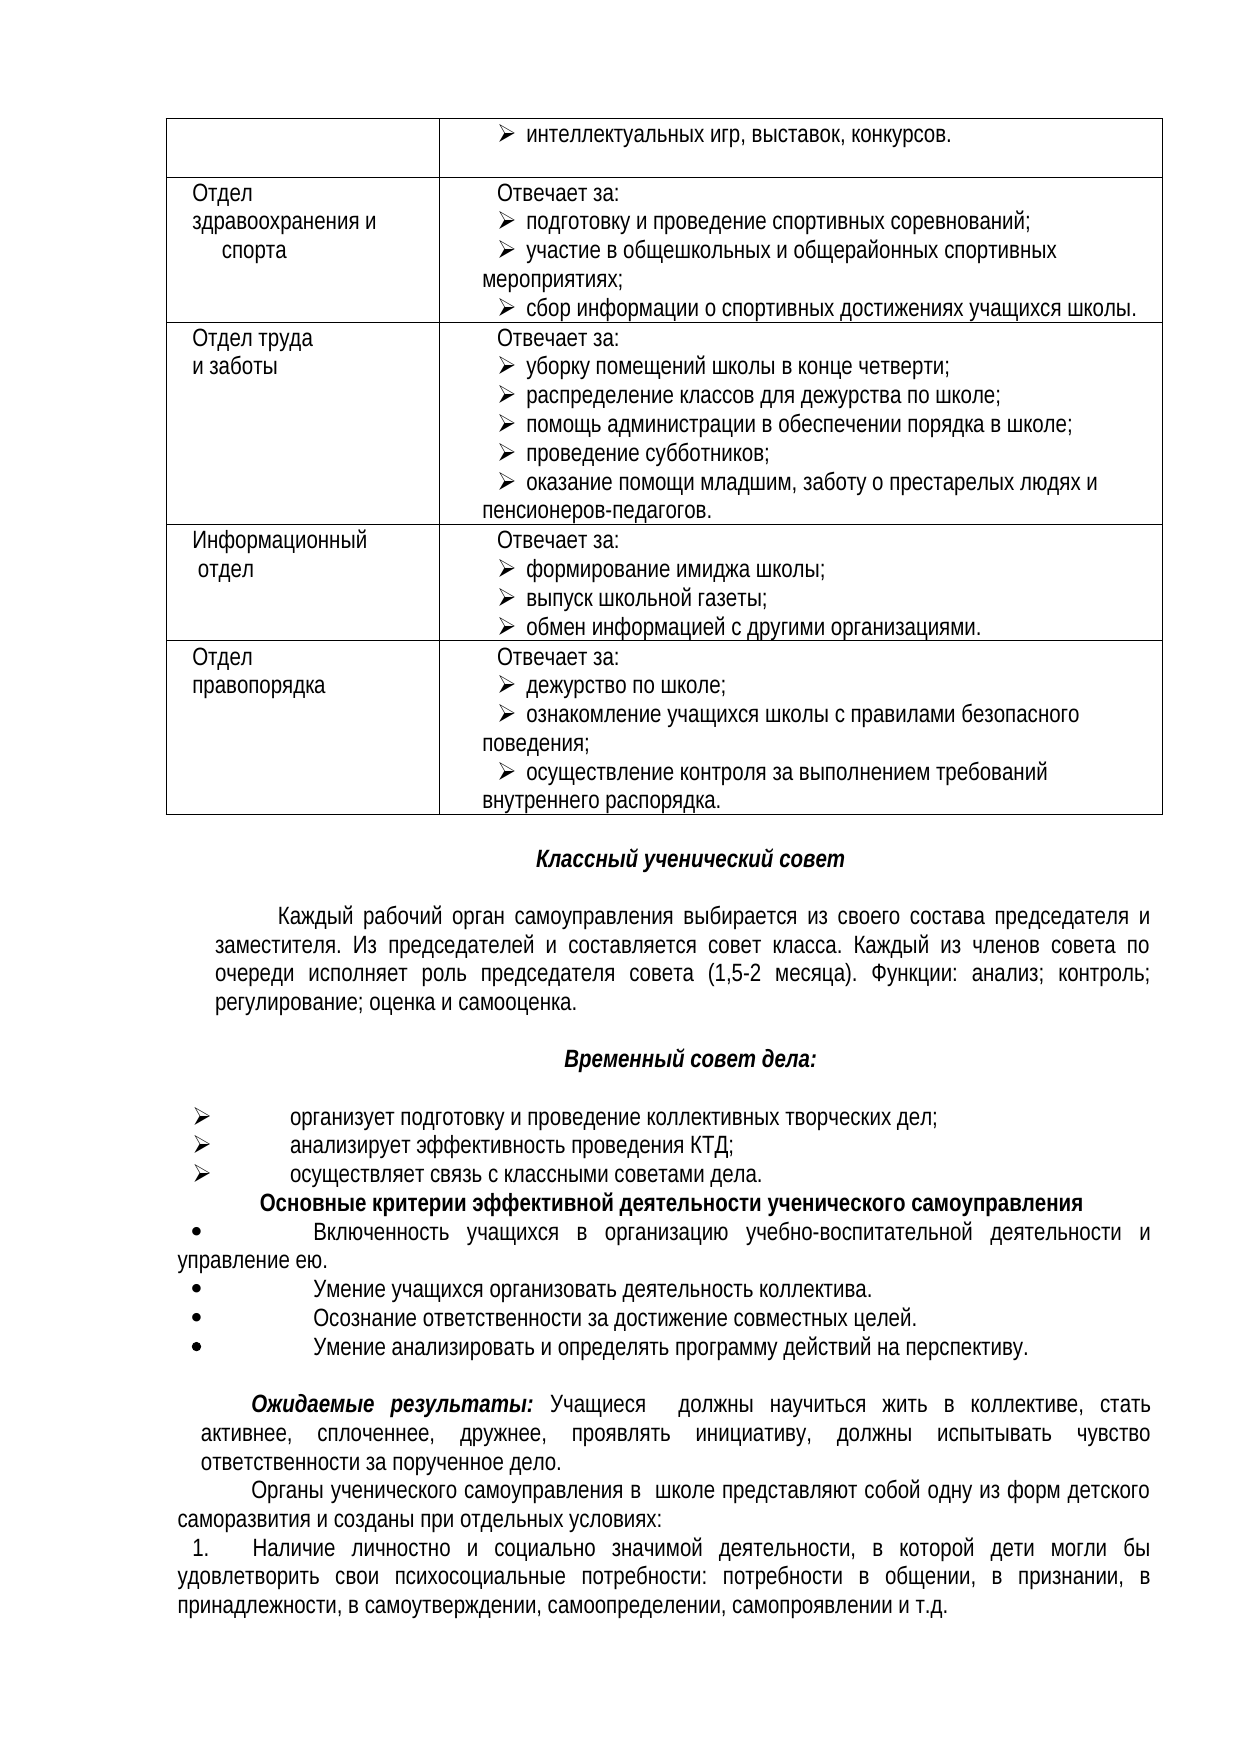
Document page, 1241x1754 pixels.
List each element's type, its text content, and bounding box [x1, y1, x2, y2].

text Классный ученический совет [215, 844, 1152, 872]
text Основные критерии эффективной деятельности ученического самоуправления [177, 1188, 1152, 1217]
list Включенность учащихся в организацию учебно-воспитательной деятельности и управление ею. [177, 1217, 1152, 1274]
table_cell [440, 119, 1162, 177]
table_cell Отдел здравоохранения и спорта [167, 178, 439, 322]
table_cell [167, 119, 439, 177]
table_cell Отвечает за: формирование имиджа школы; выпуск школьной газеты; обмен информацией с другими организациями. [440, 525, 1162, 640]
text Временный совет дела: [215, 1044, 1152, 1073]
table_cell Отвечает за: уборку помещений школы в конце четверти; распределение классов для дежурства по школе; помощь администрации в обеспечении порядка в школе; проведение субботников; оказание помощи младшим, заботу о престарелых людях и пенсионеров-педагогов. [440, 323, 1162, 524]
list Умение анализировать и определять программу действий на перспективу. [177, 1332, 1152, 1361]
list анализирует эффективность проведения КТД; [177, 1130, 1152, 1159]
text Ожидаемые результаты: Учащиеся должны научиться жить в коллективе, стать активнее, сплоченнее, дружнее, проявлять инициативу, должны испытывать чувство ответственности за порученное дело. [201, 1389, 1152, 1475]
list Умение учащихся организовать деятельность коллектива. [177, 1274, 1152, 1303]
list Наличие личностно и социально значимой деятельности, в которой дети могли бы удовлетворить свои психосоциальные потребности: потребности в общении, в признании, в принадлежности, в самоутверждении, самоопределении, самопроявлении и т.д. [177, 1533, 1152, 1618]
list Осознание ответственности за достижение совместных целей. [177, 1303, 1152, 1332]
table_cell Отвечает за: дежурство по школе; ознакомление учащихся школы с правилами безопасного поведения; осуществление контроля за выполнением требований внутреннего распорядка. [440, 641, 1162, 814]
table_cell Отвечает за: подготовку и проведение спортивных соревнований; участие в общешкольных и общерайонных спортивных мероприятиях; сбор информации о спортивных достижениях учащихся школы. [440, 178, 1162, 322]
list организует подготовку и проведение коллективных творческих дел; [177, 1101, 1152, 1130]
list осуществляет связь с классными советами дела. [177, 1159, 1152, 1188]
text Органы ученического самоуправления в школе представляют собой одну из форм детского саморазвития и созданы при отдельных условиях: [177, 1475, 1152, 1533]
table_cell Отдел правопорядка [167, 641, 439, 814]
table_cell Отдел труда и заботы [167, 323, 439, 524]
text Каждый рабочий орган самоуправления выбирается из своего состава председателя и заместителя. Из председателей и составляется совет класса. Каждый из членов совета по очереди исполняет роль председателя совета (1,5-2 месяца). Функции: анализ; контроль; регулирование; оценка и самооценка. [215, 901, 1152, 1016]
table_cell Информационный отдел [167, 525, 439, 640]
